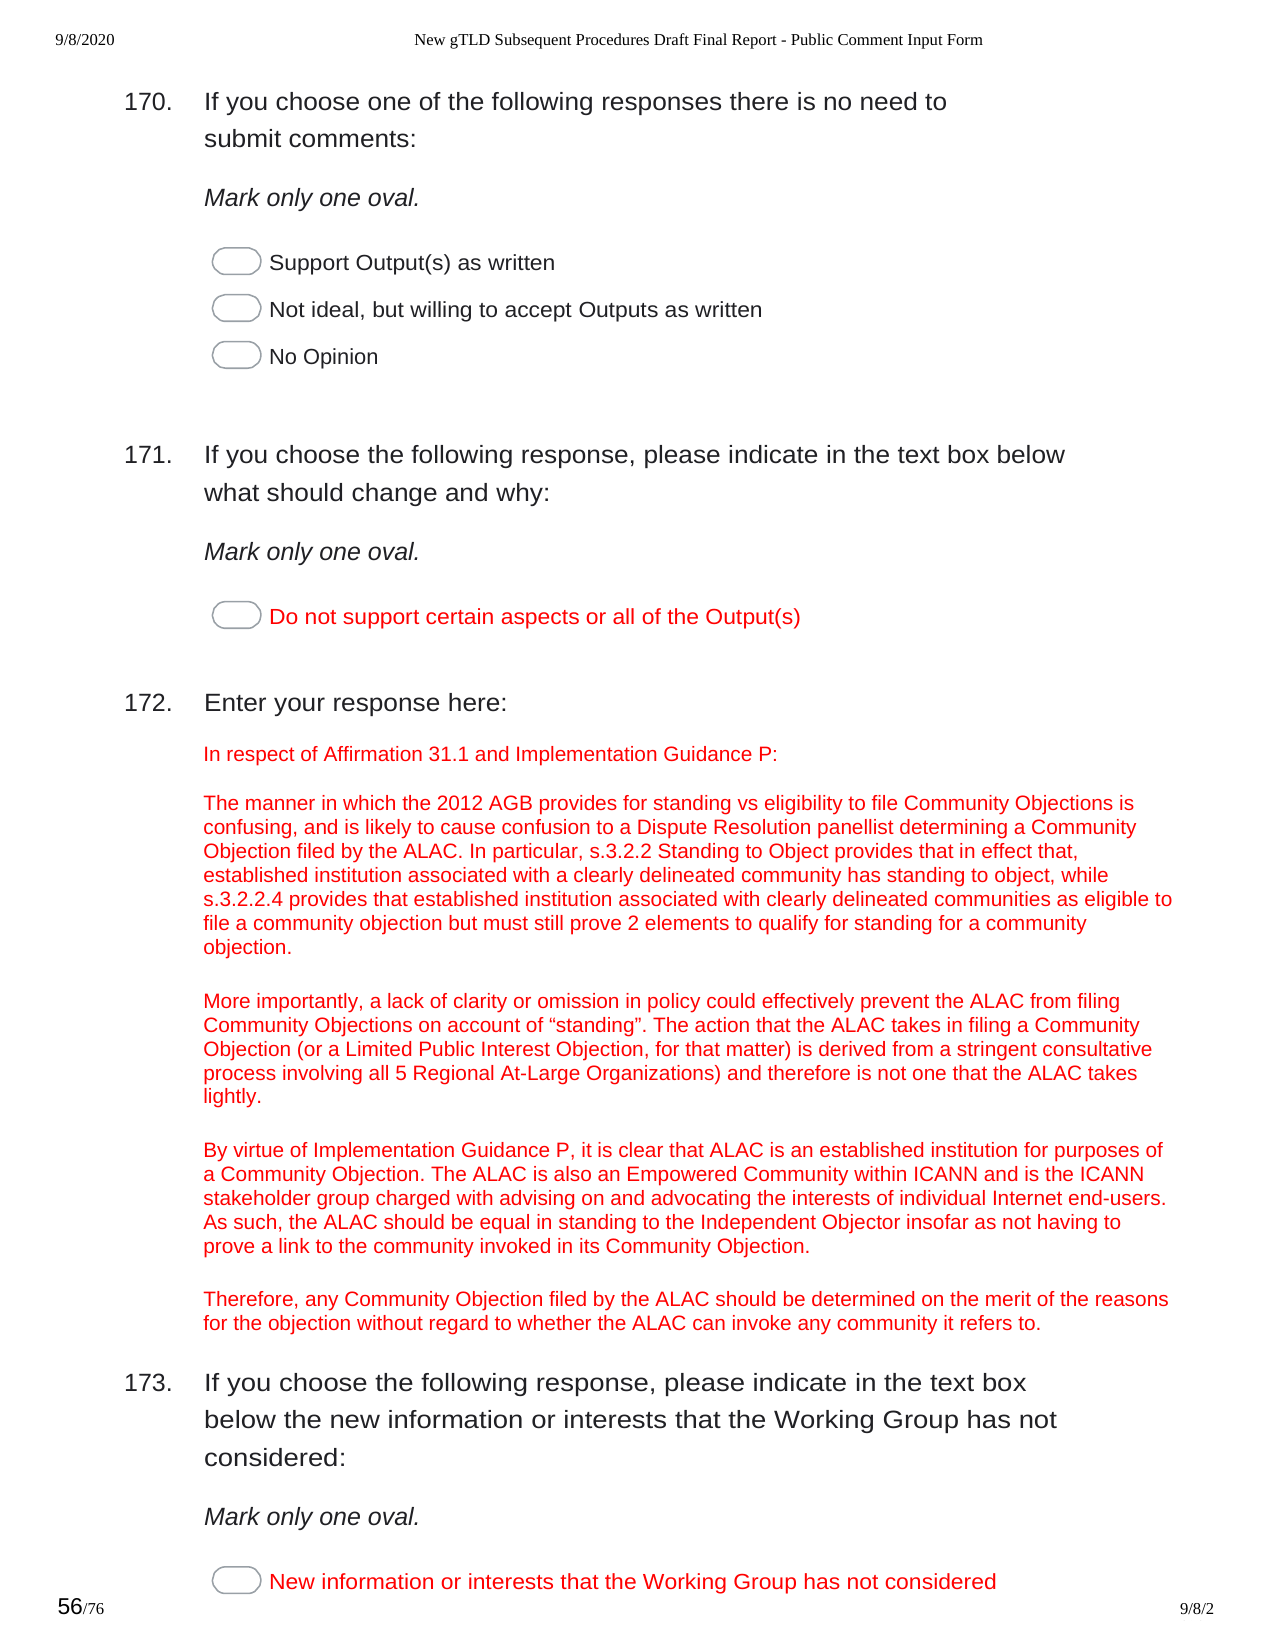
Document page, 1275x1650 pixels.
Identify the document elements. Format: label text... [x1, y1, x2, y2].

text Do not support certain aspects or all of the Output(s) [269, 604, 1231, 629]
text Mark only one oval. [204, 1502, 1231, 1531]
text Not ideal, but willing to accept Outputs as written No Opinion [269, 297, 790, 369]
text Therefore, any Community Objection filed by the ALAC should be determined on the merit of the reasons for the objection without regard to whether the ALAC can invoke any community it refers to. [203, 1287, 1178, 1335]
list If you choose the following response, please indicate in the text box below what should change and why: [124, 440, 1112, 506]
subtitle If you choose one of the following responses there is no need to submit comments: [124, 87, 1019, 153]
text The manner in which the 2012 AGB provides for standing vs eligibility to file Community Objections is confusing, and is likely to cause confusion to a Dispute Resolution panellist determining a Community Objection filed by the ALAC. In particular, s.3.2.2 Standing to Object provides that in effect that, established institution associated with a clearly delineated community has standing to object, while s.3.2.2.4 provides that established institution associated with clearly delineated communities as eligible to file a community objection but must still prove 2 elements to qualify for standing for a community objection. [203, 791, 1178, 959]
text More importantly, a lack of clarity or omission in policy could effectively prevent the ALAC from filing Community Objections on account of “standing”. The action that the ALAC takes in filing a Community Objection (or a Limited Public Interest Objection, for that matter) is derived from a stringent consultative process involving all 5 Regional At-Large Organizations) and therefore is not one that the ALAC takes lightly. [203, 988, 1178, 1108]
text In respect of Affirmation 31.1 and Implementation Guidance P: [203, 742, 1178, 766]
text Mark only one oval. [204, 537, 1231, 566]
text Support Output(s) as written [269, 250, 1231, 275]
list If you choose the following response, please indicate in the text box below the new information or interests that the Working Group has not considered: [124, 1368, 1093, 1472]
text By virtue of Implementation Guidance P, it is clear that ALAC is an established institution for purposes of a Community Objection. The ALAC is also an Empowered Community within ICANN and is the ICANN stakeholder group charged with advising on and advocating the interests of individual Internet end-users. As such, the ALAC should be equal in standing to the Independent Objector insofar as not having to prove a link to the community invoked in its Community Objection. [203, 1138, 1178, 1258]
text New information or interests that the Working Group has not considered [269, 1569, 1231, 1594]
subtitle Mark only one oval. [204, 183, 1231, 212]
list Enter your response here: [124, 688, 1231, 717]
